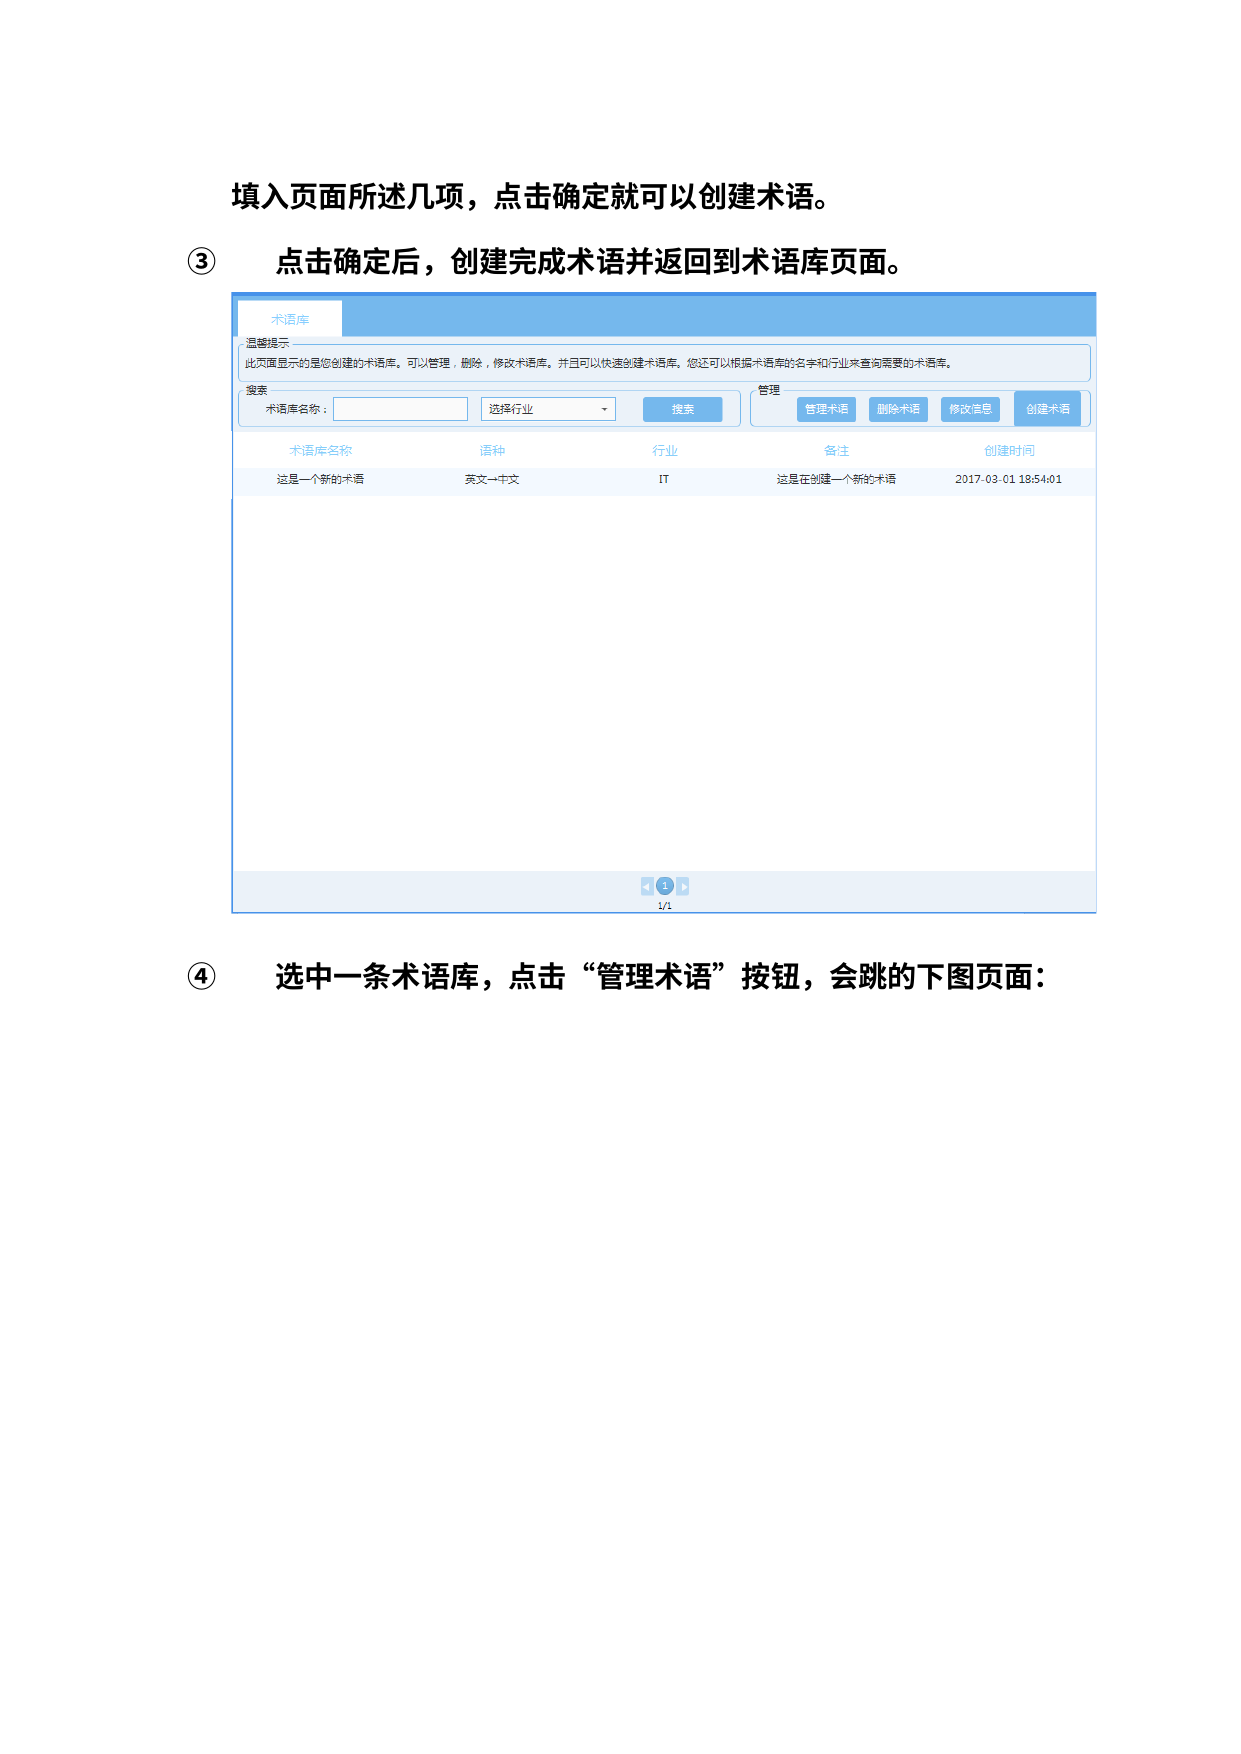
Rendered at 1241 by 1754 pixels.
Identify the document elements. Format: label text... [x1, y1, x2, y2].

picture [231, 292, 1097, 914]
list 填入页面所述几项，点击确定就可以创建术语。 [231, 162, 1053, 227]
list 选中一条术语库，点击“管理术语”按钮，会跳的下图页面： [187, 942, 1053, 1007]
list 点击确定后，创建完成术语并返回到术语库页面。 [187, 227, 1053, 292]
